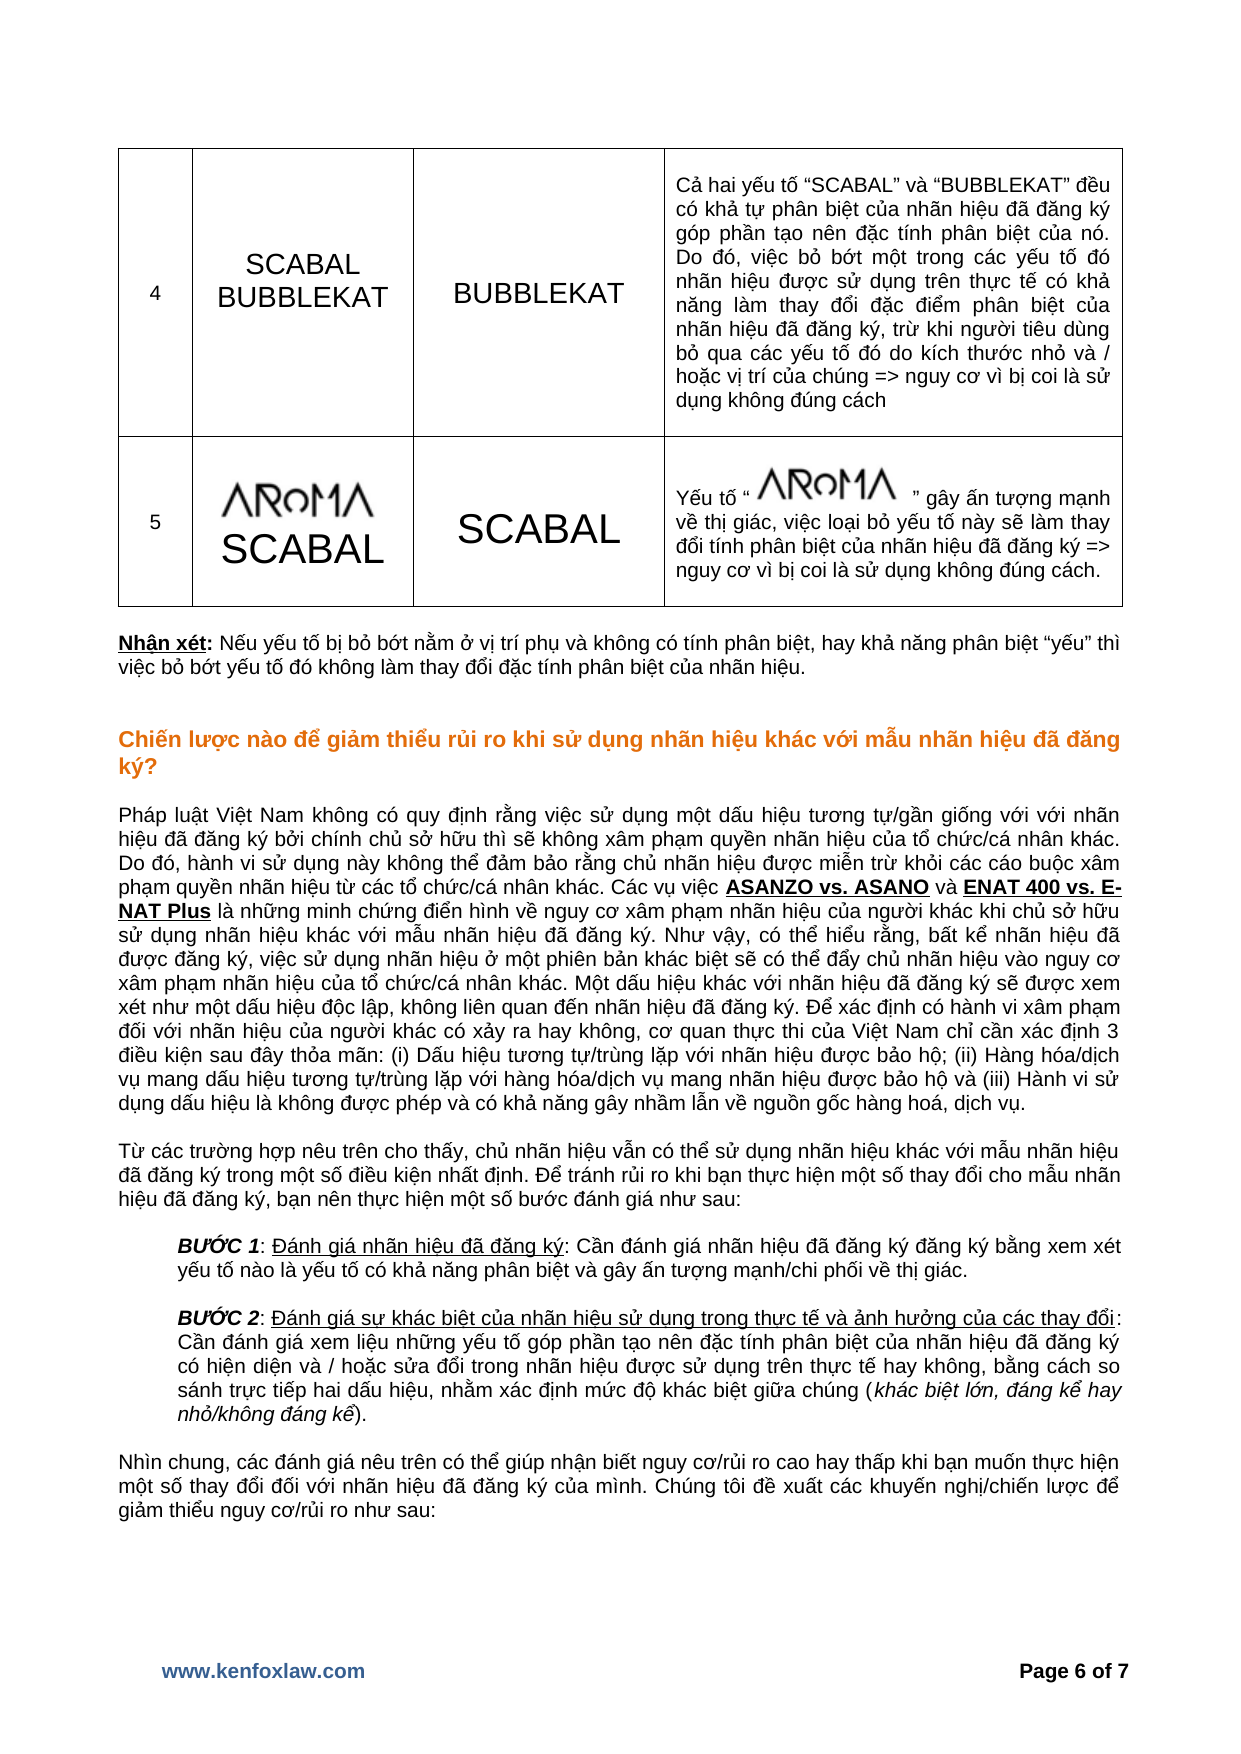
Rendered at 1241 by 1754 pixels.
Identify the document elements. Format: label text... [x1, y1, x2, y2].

picture [750, 461, 913, 506]
text Nhìn chung, các đánh giá nêu trên có thể giúp nhận biết nguy cơ/rủi ro cao hay thấp khi bạn muốn thực hiện một số thay đổi đối với nhãn hiệu đã đăng ký của mình. Chúng tôi đề xuất các khuyến nghị/chiến lược để giảm thiểu nguy cơ/rủi ro như sau: [118, 1450, 1122, 1522]
text BƯỚC 1: Đánh giá nhãn hiệu đã đăng ký: Cần đánh giá nhãn hiệu đã đăng ký đăng ký bằng xem xét yếu tố nào là yếu tố có khả năng phân biệt và gây ấn tượng mạnh/chi phối về thị giác. [177, 1234, 1122, 1282]
table_cell SCABAL BUBBLEKAT [193, 149, 413, 436]
table_cell SCABAL [193, 437, 413, 606]
text Pháp luật Việt Nam không có quy định rằng việc sử dụng một dấu hiệu tương tự/gần giống với với nhãn hiệu đã đăng ký bởi chính chủ sở hữu thì sẽ không xâm phạm quyền nhãn hiệu của tổ chức/cá nhân khác. Do đó, hành vi sử dụng này không thể đảm bảo rằng chủ nhãn hiệu được miễn trừ khỏi các cáo buộc xâm phạm quyền nhãn hiệu từ các tổ chức/cá nhân khác. Các vụ việc ASANZO vs. ASANO và ENAT 400 vs. E-NAT Plus là những minh chứng điển hình về nguy cơ xâm phạm nhãn hiệu của người khác khi chủ sở hữu sử dụng nhãn hiệu khác với mẫu nhãn hiệu đã đăng ký. Như vậy, có thể hiểu rằng, bất kể nhãn hiệu đã được đăng ký, việc sử dụng nhãn hiệu ở một phiên bản khác biệt sẽ có thể đẩy chủ nhãn hiệu vào nguy cơ xâm phạm nhãn hiệu của tổ chức/cá nhân khác. Một dấu hiệu khác với nhãn hiệu đã đăng ký sẽ được xem xét như một dấu hiệu độc lập, không liên quan đến nhãn hiệu đã đăng ký. Để xác định có hành vi xâm phạm đối với nhãn hiệu của người khác có xảy ra hay không, cơ quan thực thi của Việt Nam chỉ cần xác định 3 điều kiện sau đây thỏa mãn: (i) Dấu hiệu tương tự/trùng lặp với nhãn hiệu được bảo hộ; (ii) Hàng hóa/dịch vụ mang dấu hiệu tương tự/trùng lặp với hàng hóa/dịch vụ mang nhãn hiệu được bảo hộ và (iii) Hành vi sử dụng dấu hiệu là không được phép và có khả năng gây nhầm lẫn về nguồn gốc hàng hoá, dịch vụ. [118, 803, 1122, 1114]
table_cell SCABAL [414, 437, 664, 606]
table_cell 4 [119, 149, 192, 436]
table_cell 5 [119, 437, 192, 606]
text Chiến lược nào để giảm thiểu rủi ro khi sử dụng nhãn hiệu khác với mẫu nhãn hiệu đã đăng ký? [118, 726, 1122, 779]
table_cell BUBBLEKAT [414, 149, 664, 436]
text BƯỚC 2: Đánh giá sự khác biệt của nhãn hiệu sử dụng trong thực tế và ảnh hưởng của các thay đổi: Cần đánh giá xem liệu những yếu tố góp phần tạo nên đặc tính phân biệt của nhãn hiệu đã đăng ký có hiện diện và / hoặc sửa đổi trong nhãn hiệu được sử dụng trên thực tế hay không, bằng cách so sánh trực tiếp hai dấu hiệu, nhằm xác định mức độ khác biệt giữa chúng (khác biệt lớn, đáng kể hay nhỏ/không đáng kể). [177, 1306, 1122, 1426]
table_cell Cả hai yếu tố “SCABAL” và “BUBBLEKAT” đều có khả tự phân biệt của nhãn hiệu đã đăng ký góp phần tạo nên đặc tính phân biệt của nó. Do đó, việc bỏ bớt một trong các yếu tố đó nhãn hiệu được sử dụng trên thực tế có khả năng làm thay đổi đặc điểm phân biệt của nhãn hiệu đã đăng ký, trừ khi người tiêu dùng bỏ qua các yếu tố đó do kích thước nhỏ và / hoặc vị trí của chúng => nguy cơ vì bị coi là sử dụng không đúng cách [665, 149, 1122, 436]
text Nhận xét: Nếu yếu tố bị bỏ bớt nằm ở vị trí phụ và không có tính phân biệt, hay khả năng phân biệt “yếu” thì việc bỏ bớt yếu tố đó không làm thay đổi đặc tính phân biệt của nhãn hiệu. [118, 631, 1122, 678]
picture [213, 475, 392, 524]
table_cell Yếu tố “” gây ấn tượng mạnh về thị giác, việc loại bỏ yếu tố này sẽ làm thay đổi tính phân biệt của nhãn hiệu đã đăng ký => nguy cơ vì bị coi là sử dụng không đúng cách. [665, 437, 1122, 606]
text Từ các trường hợp nêu trên cho thấy, chủ nhãn hiệu vẫn có thể sử dụng nhãn hiệu khác với mẫu nhãn hiệu đã đăng ký trong một số điều kiện nhất định. Để tránh rủi ro khi bạn thực hiện một số thay đổi cho mẫu nhãn hiệu đã đăng ký, bạn nên thực hiện một số bước đánh giá như sau: [118, 1138, 1122, 1210]
